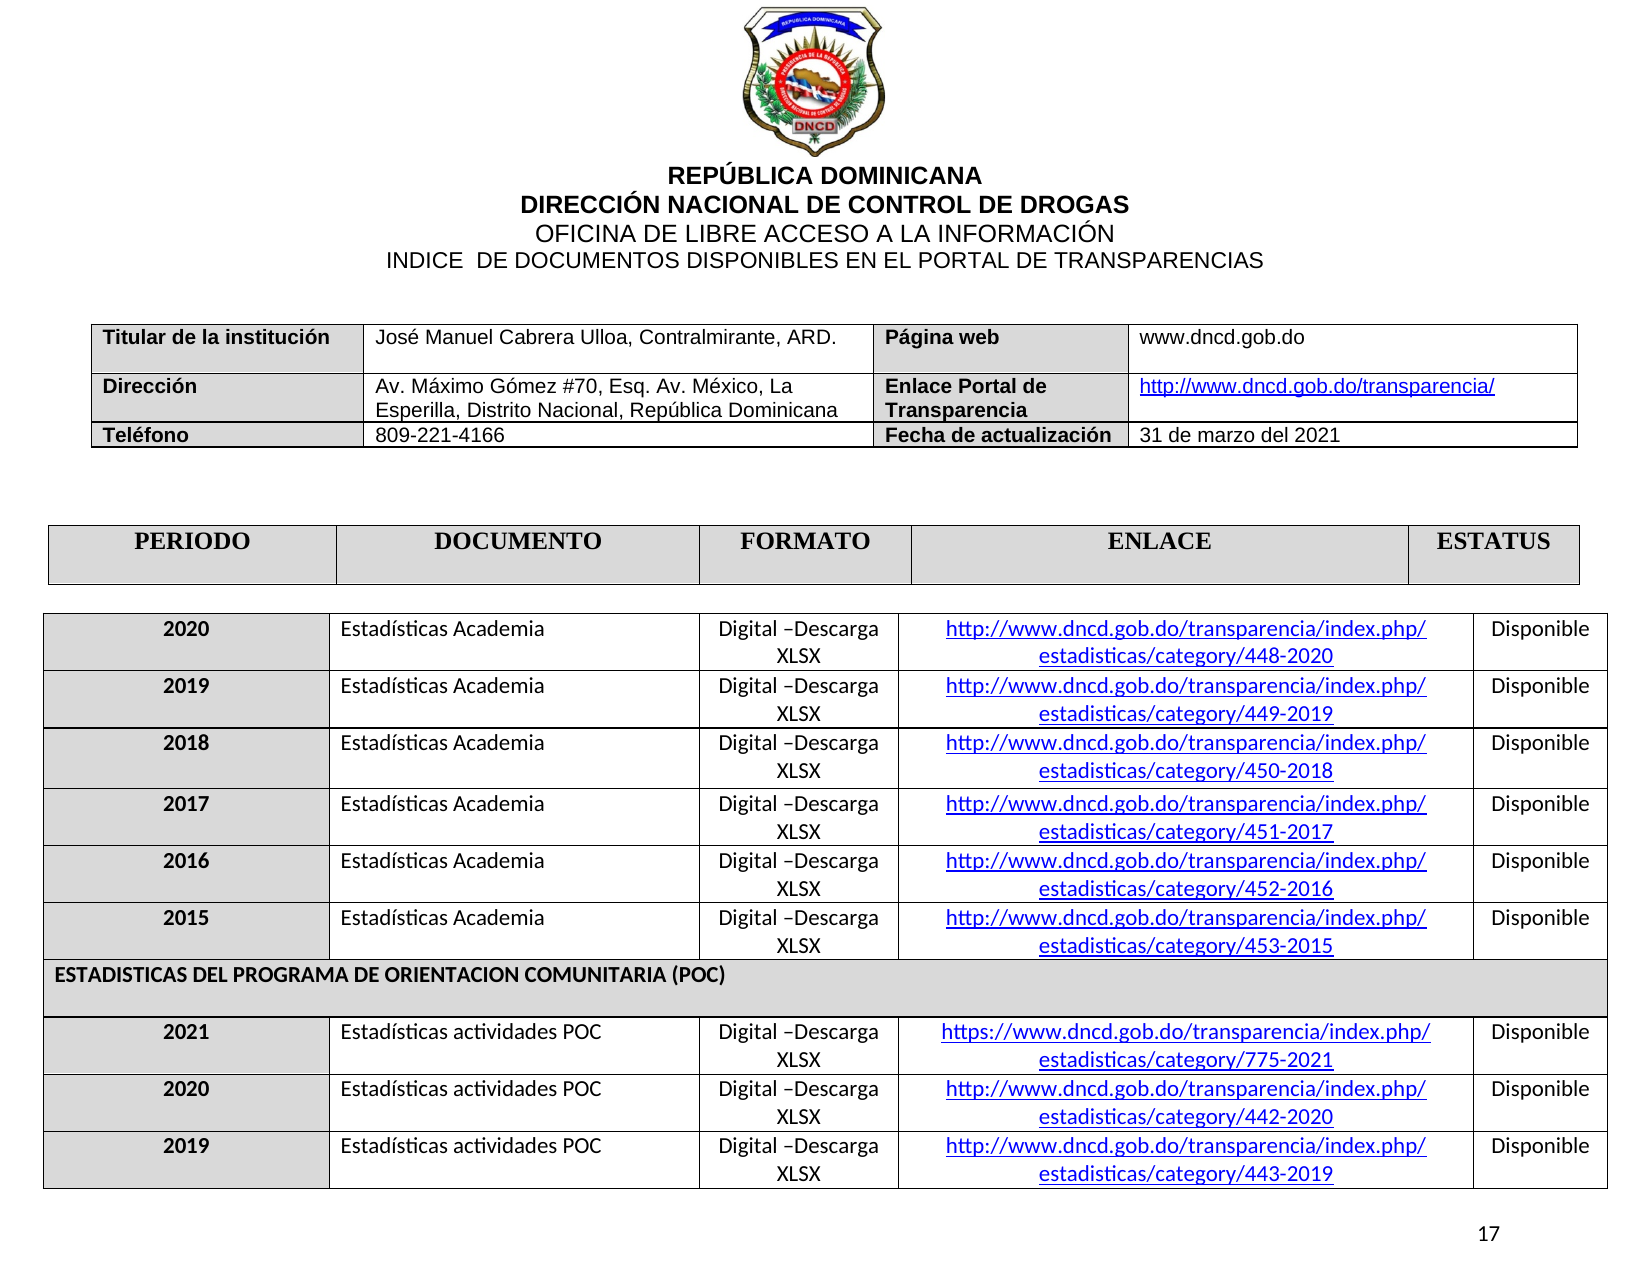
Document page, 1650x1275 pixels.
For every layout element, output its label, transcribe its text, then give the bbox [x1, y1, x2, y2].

table_cell Digital –Descarga XLSX [700, 671, 898, 727]
table_cell 2021 [44, 1018, 329, 1073]
table_cell http://www.dncd.gob.do/transparencia/index.php/estadisticas/category/453-2015 [899, 903, 1473, 959]
table_cell Disponible [1474, 1075, 1607, 1131]
table_cell http://www.dncd.gob.do/transparencia/index.php/estadisticas/category/451-2017 [899, 789, 1473, 845]
table_cell http://www.dncd.gob.do/transparencia/index.php/estadisticas/category/450-2018 [899, 729, 1473, 788]
table_cell 2020 [44, 614, 329, 670]
table_cell Disponible [1474, 729, 1607, 788]
table_cell http://www.dncd.gob.do/transparencia/index.php/estadisticas/category/452-2016 [899, 846, 1473, 902]
table_cell 2020 [44, 1075, 329, 1131]
table_cell Disponible [1474, 1018, 1607, 1073]
table_cell https://www.dncd.gob.do/transparencia/index.php/estadisticas/category/775-2021 [899, 1018, 1473, 1073]
table_cell Disponible [1474, 903, 1607, 959]
table_cell 2015 [44, 903, 329, 959]
table_cell Estadísticas Academia [330, 789, 699, 845]
table_cell Estadísticas actividades POC [330, 1018, 699, 1073]
table_cell Digital –Descarga XLSX [700, 846, 898, 902]
picture [742, 5, 886, 157]
table_cell Disponible [1474, 846, 1607, 902]
table_cell 2018 [44, 729, 329, 788]
table_cell 2017 [44, 789, 329, 845]
table_cell Estadísticas Academia [330, 671, 699, 727]
table_cell http://www.dncd.gob.do/transparencia/index.php/estadisticas/category/442-2020 [899, 1075, 1473, 1131]
table_cell Digital –Descarga XLSX [700, 614, 898, 670]
table_cell Estadísticas Academia [330, 729, 699, 788]
table_cell Estadísticas actividades POC [330, 1075, 699, 1131]
table_cell http://www.dncd.gob.do/transparencia/index.php/estadisticas/category/448-2020 [899, 614, 1473, 670]
table_cell Estadísticas Academia [330, 846, 699, 902]
table_cell Digital –Descarga XLSX [700, 789, 898, 845]
table_cell Estadísticas Academia [330, 903, 699, 959]
table_cell Estadísticas Academia [330, 614, 699, 670]
table_cell http://www.dncd.gob.do/transparencia/index.php/estadisticas/category/449-2019 [899, 671, 1473, 727]
table_cell Disponible [1474, 671, 1607, 727]
table_cell Digital –Descarga XLSX [700, 1132, 898, 1188]
table_cell Digital –Descarga XLSX [700, 1075, 898, 1131]
table_cell ESTADISTICAS DEL PROGRAMA DE ORIENTACION COMUNITARIA (POC) [44, 960, 1607, 1016]
table_cell Digital –Descarga XLSX [700, 903, 898, 959]
table_cell http://www.dncd.gob.do/transparencia/index.php/estadisticas/category/443-2019 [899, 1132, 1473, 1188]
table_cell 2019 [44, 671, 329, 727]
table_cell 2019 [44, 1132, 329, 1188]
table_cell Estadísticas actividades POC [330, 1132, 699, 1188]
table_cell Digital –Descarga XLSX [700, 1018, 898, 1073]
table_cell Disponible [1474, 614, 1607, 670]
table_cell Disponible [1474, 1132, 1607, 1188]
table_cell Disponible [1474, 789, 1607, 845]
table_cell Digital –Descarga XLSX [700, 729, 898, 788]
table_cell 2016 [44, 846, 329, 902]
